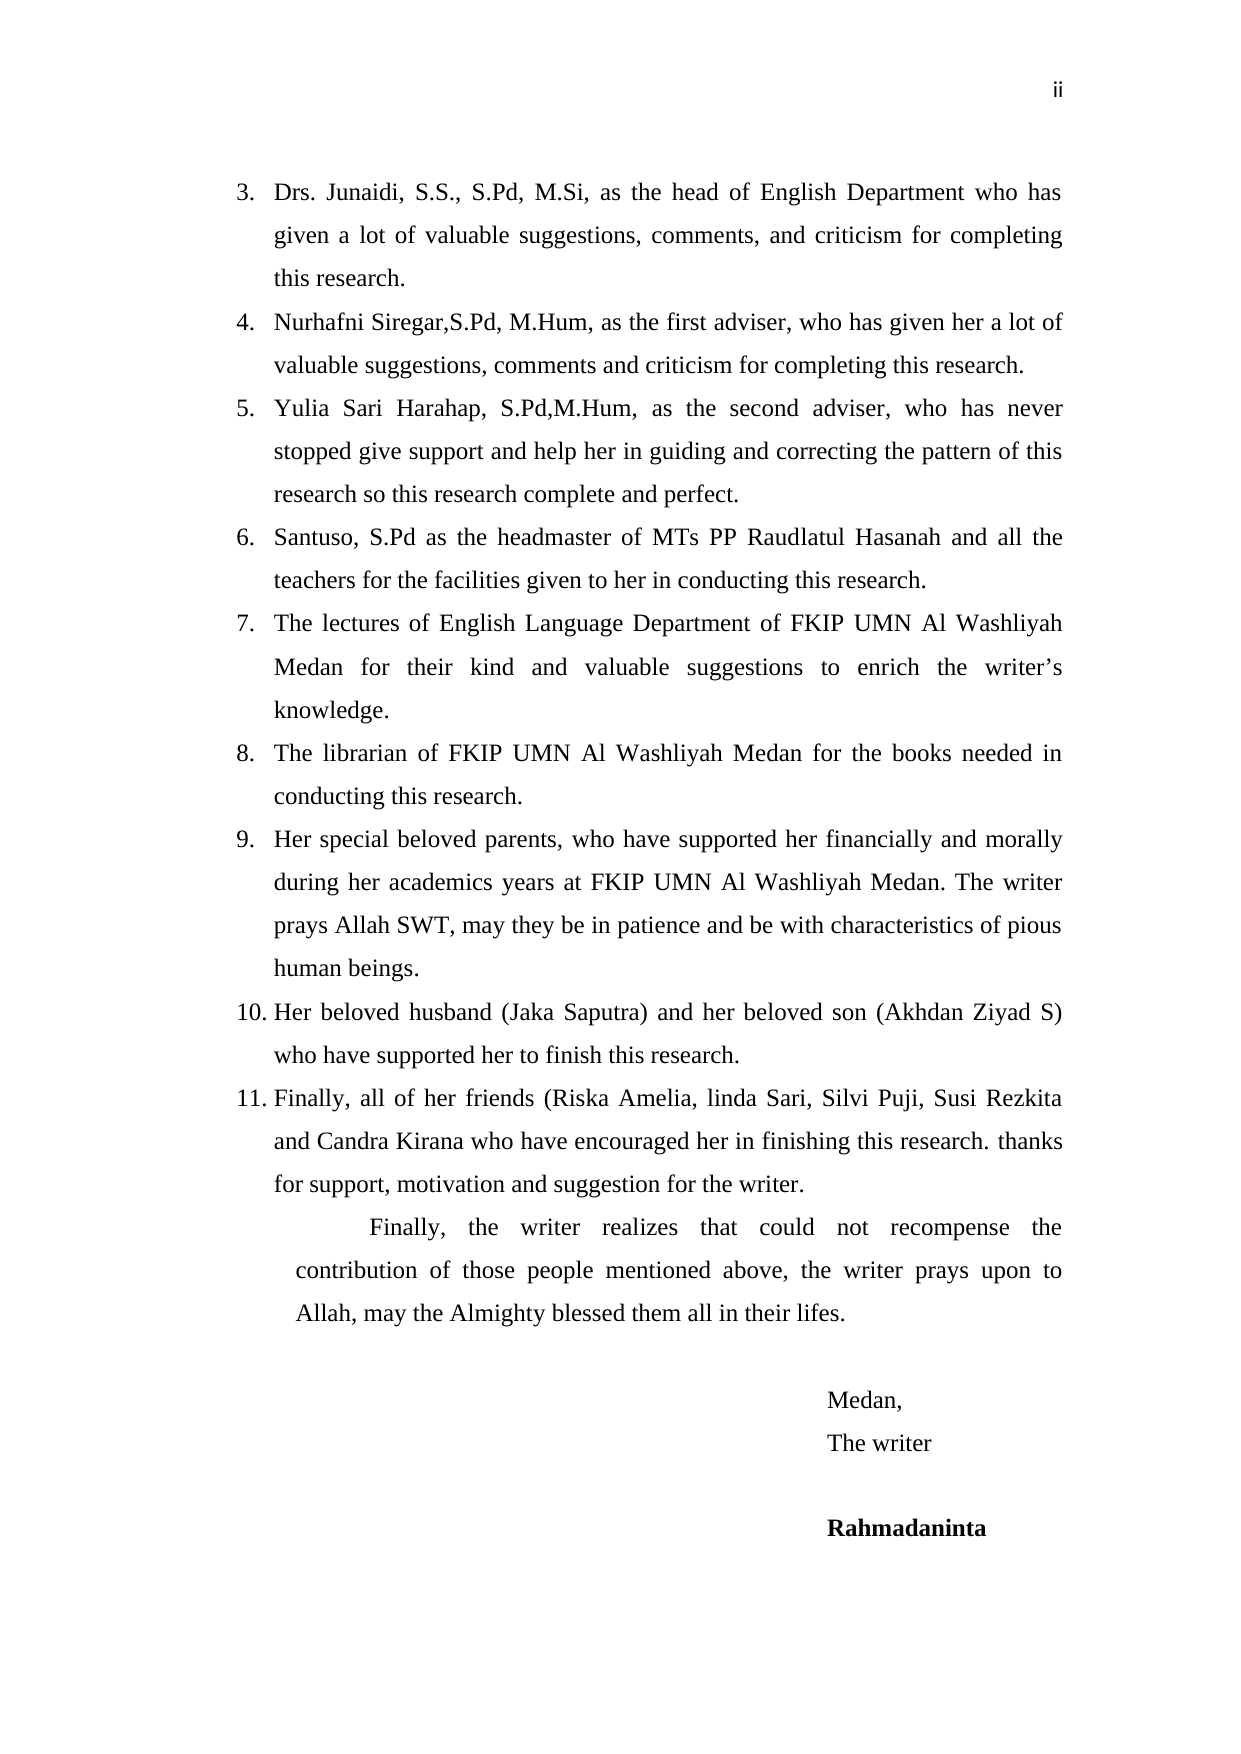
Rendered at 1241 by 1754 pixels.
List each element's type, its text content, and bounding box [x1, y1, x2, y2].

list Yulia Sari Harahap, S.Pd,M.Hum, as the second adviser, who has never stopped give support and help her in guiding and correcting the pattern of this research so this research complete and perfect. [236, 393, 1063, 508]
list Nurhafni Siregar,S.Pd, M.Hum, as the first adviser, who has given her a lot of valuable suggestions, comments and criticism for completing this research. [236, 307, 1063, 378]
list The lectures of English Language Department of FKIP UMN Al Washliyah Medan for their kind and valuable suggestions to enrich the writer’s knowledge. [236, 608, 1063, 723]
text Rahmadaninta [295, 1513, 1063, 1542]
text Finally, the writer realizes that could not recompense the contribution of those people mentioned above, the writer prays upon to Allah, may the Almighty blessed them all in their lifes. [295, 1212, 1063, 1327]
list Her special beloved parents, who have supported her financially and morally during her academics years at FKIP UMN Al Washliyah Medan. The writer prays Allah SWT, may they be in patience and be with characteristics of pious human beings. [236, 824, 1063, 982]
list Her beloved husband (Jaka Saputra) and her beloved son (Akhdan Ziyad S) who have supported her to finish this research. [236, 997, 1063, 1068]
list Finally, all of her friends (Riska Amelia, linda Sari, Silvi Puji, Susi Rezkita and Candra Kirana who have encouraged her in finishing this research. thanks for support, motivation and suggestion for the writer. [236, 1083, 1063, 1198]
list Santuso, S.Pd as the headmaster of MTs PP Raudlatul Hasanah and all the teachers for the facilities given to her in conducting this research. [236, 522, 1063, 594]
list Drs. Junaidi, S.S., S.Pd, M.Si, as the head of English Department who has given a lot of valuable suggestions, comments, and criticism for completing this research. [236, 177, 1063, 292]
text The writer [753, 1428, 1063, 1457]
list The librarian of FKIP UMN Al Washliyah Medan for the books needed in conducting this research. [236, 738, 1063, 810]
text Medan, [295, 1385, 1063, 1413]
